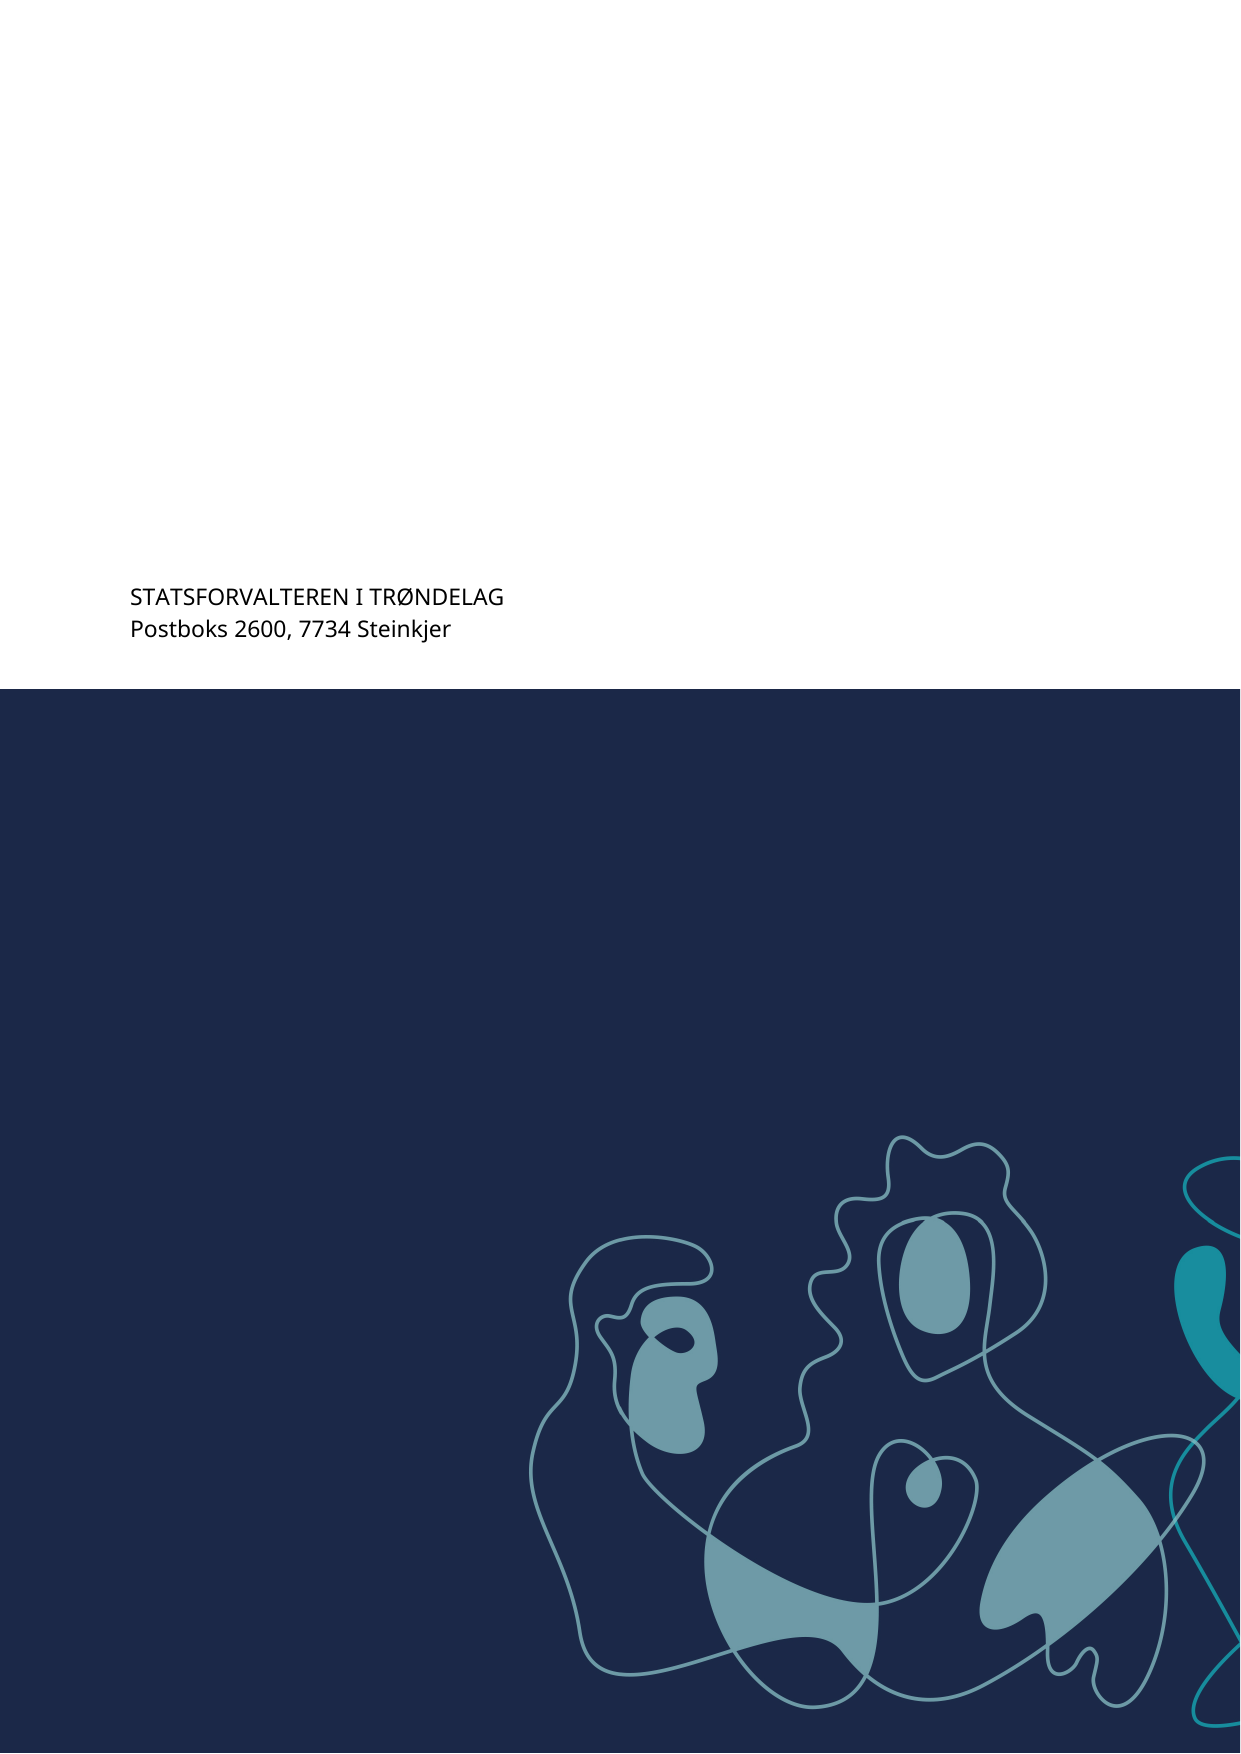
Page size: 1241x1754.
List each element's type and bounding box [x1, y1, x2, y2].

picture [0, 689, 1241, 1753]
